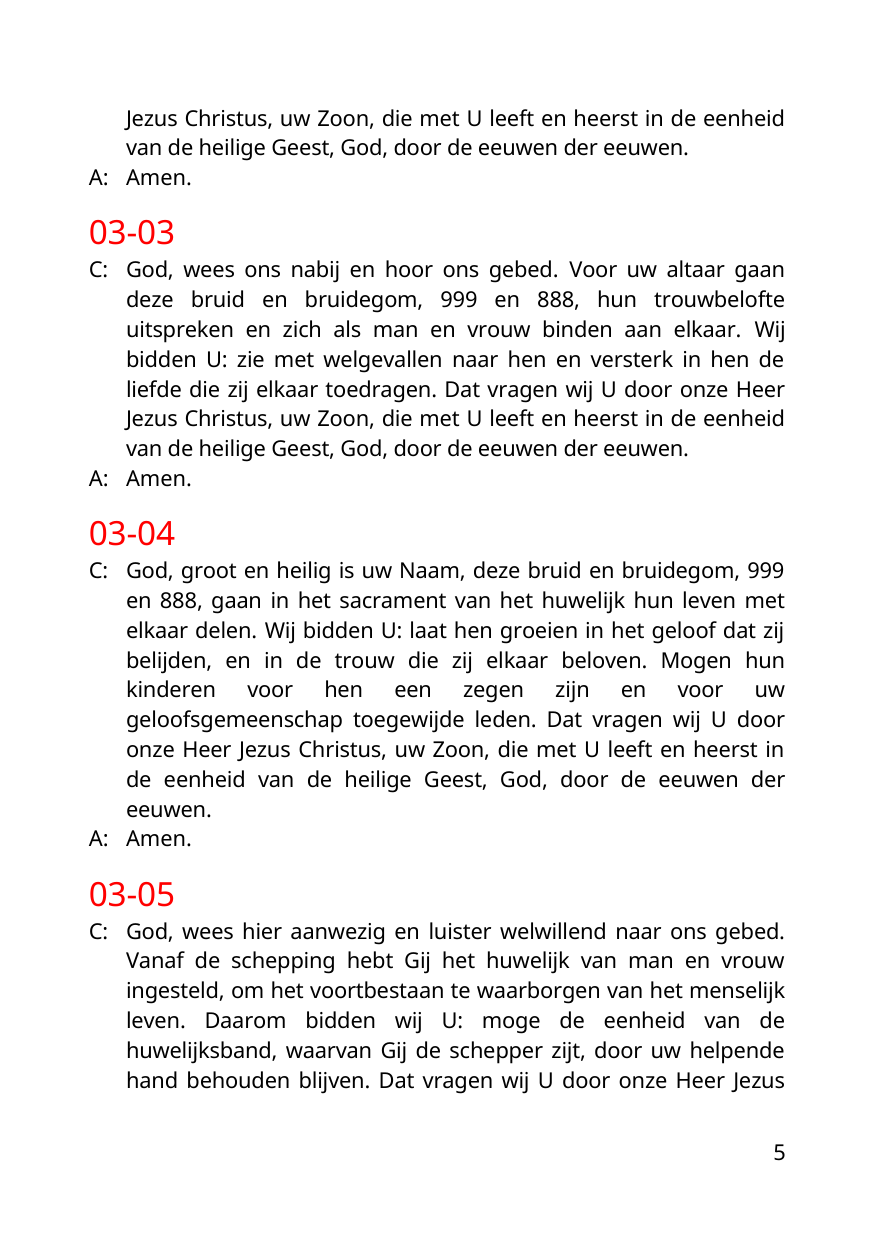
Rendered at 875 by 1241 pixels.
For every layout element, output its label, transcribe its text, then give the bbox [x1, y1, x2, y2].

text 03-05 [89, 870, 785, 916]
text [89, 103, 785, 162]
text C: God, wees ons nabij en hoor ons gebed. Voor uw altaar gaan deze bruid en bruidegom, 999 en 888, hun trouwbelofte uitspreken en zich als man en vrouw binden aan elkaar. Wij bidden U: zie met welgevallen naar hen en versterk in hen de liefde die zij elkaar toedragen. Dat vragen wij U door onze Heer Jezus Christus, uw Zoon, die met U leeft en heerst in de eenheid van de heilige Geest, God, door de eeuwen der eeuwen. [89, 254, 785, 463]
text C: God, groot en heilig is uw Naam, deze bruid en bruidegom, 999 en 888, gaan in het sacrament van het huwelijk hun leven met elkaar delen. Wij bidden U: laat hen groeien in het geloof dat zij belijden, en in de trouw die zij elkaar beloven. Mogen hun kinderen voor hen een zegen zijn en voor uw geloofsgemeenschap toegewijde leden. Dat vragen wij U door onze Heer Jezus Christus, uw Zoon, die met U leeft en heerst in de eenheid van de heilige Geest, God, door de eeuwen der eeuwen. [89, 555, 785, 823]
text A: Amen. [89, 823, 785, 853]
text A: Amen. [89, 463, 785, 493]
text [89, 916, 785, 1094]
text 03-03 [89, 209, 785, 254]
text A: Amen. [89, 162, 785, 192]
text 03-04 [89, 510, 785, 555]
